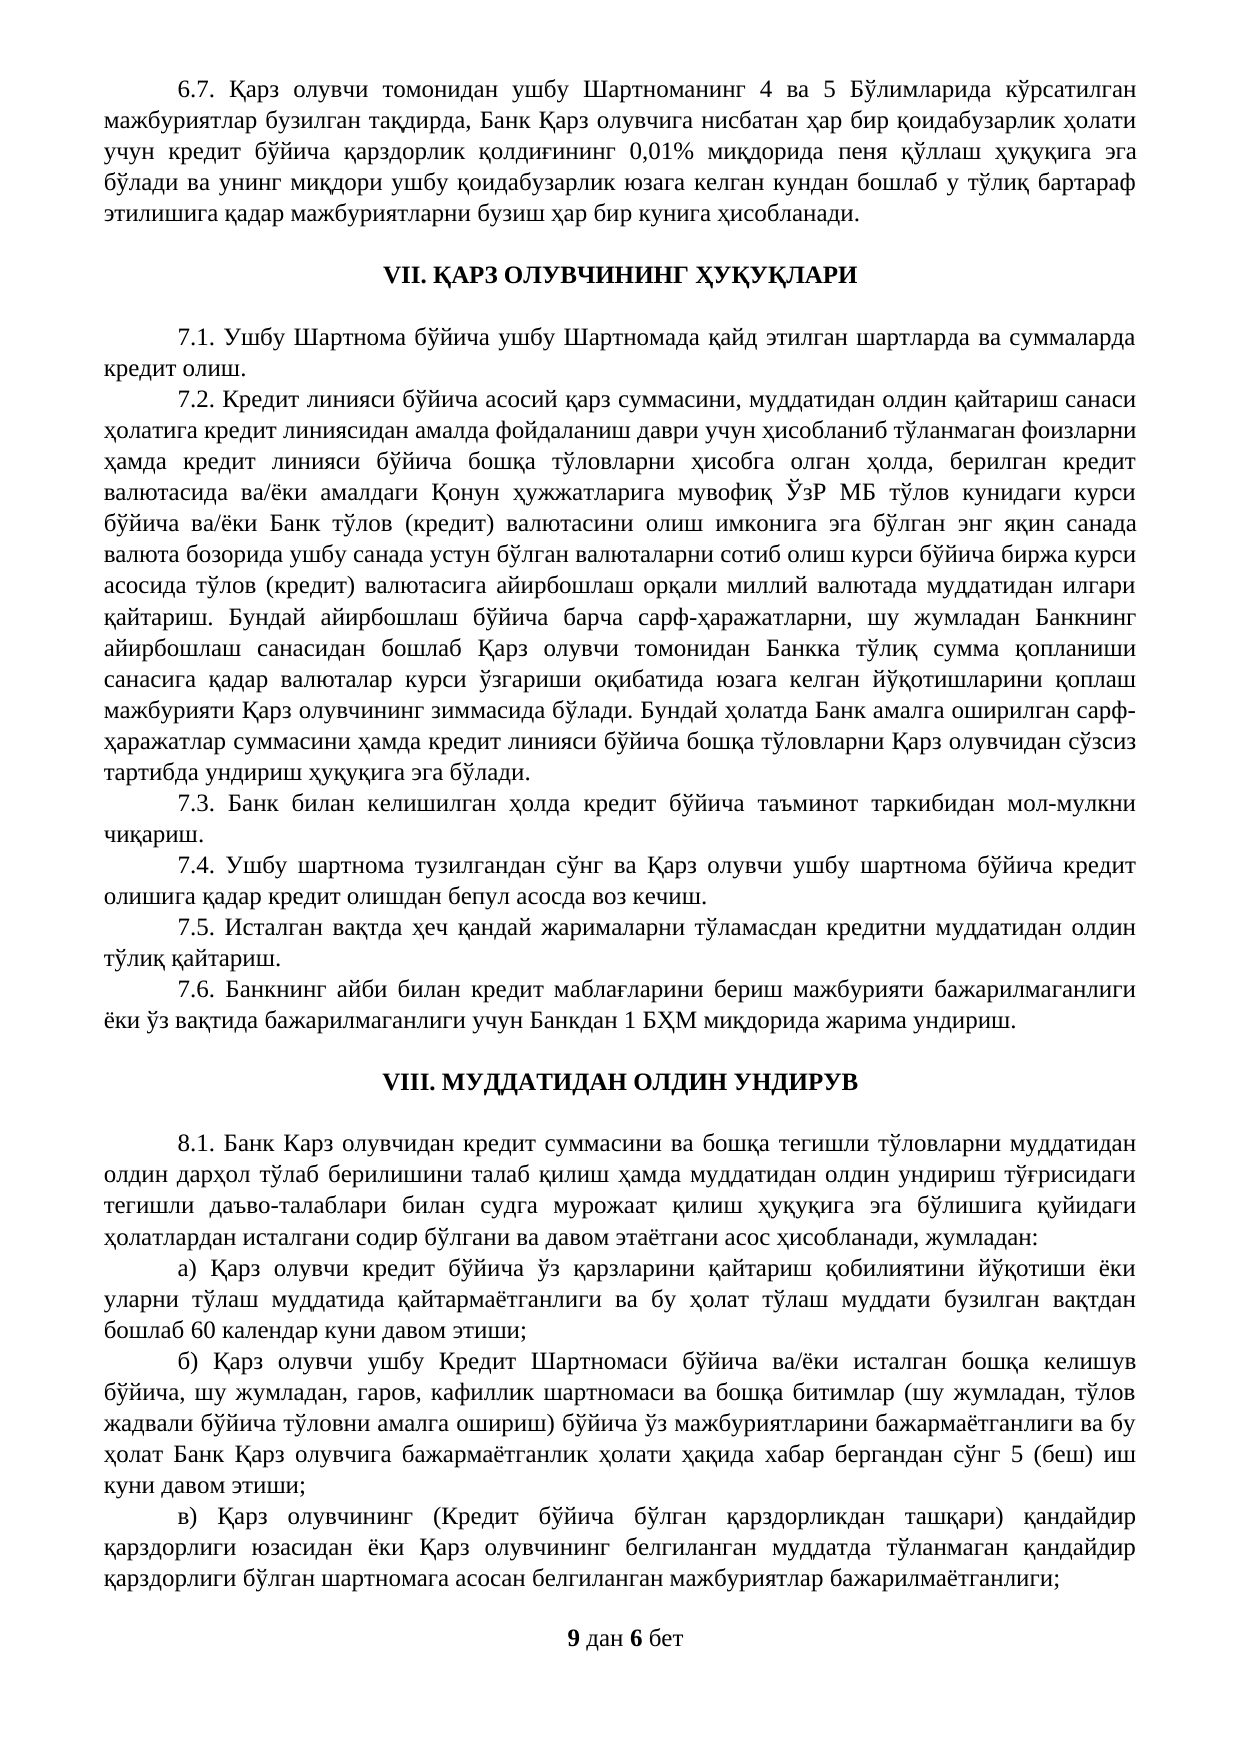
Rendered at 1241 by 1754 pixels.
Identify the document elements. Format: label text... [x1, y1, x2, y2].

text 8.1. Банк Карз олувчидан кредит суммасини ва бошқа тегишли тўловларни муддатидан олдин дарҳол тўлаб берилишини талаб қилиш ҳамда муддатидан олдин ундириш тўғрисидаги тегишли даъво-талаблари билан судга мурожаат қилиш ҳуқуқига эга бўлишига қуйидаги ҳолатлардан исталгани содир бўлгани ва давом этаётгани асос ҳисобланади, жумладан: [103, 1128, 1137, 1250]
text 7.5. Исталган вақтда ҳеч қандай жарималарни тўламасдан кредитни муддатидан олдин тўлиқ қайтариш. [103, 912, 1137, 972]
text 7.3. Банк билан келишилган ҳолда кредит бўйича таъминот таркибидан мол-мулкни чиқариш. [103, 788, 1137, 848]
text 7.2. Кредит линияси бўйича асосий қарз суммасини, муддатидан олдин қайтариш санаси ҳолатига кредит линиясидан амалда фойдаланиш даври учун ҳисобланиб тўланмаган фоизларни ҳамда кредит линияси бўйича бошқа тўловларни ҳисобга олган ҳолда, берилган кредит валютасида ва/ёки амалдаги Қонун ҳужжатларига мувофиқ ЎзР МБ тўлов кунидаги курси бўйича ва/ёки Банк тўлов (кредит) валютасини олиш имконига эга бўлган энг яқин санада валюта бозорида ушбу санада устун бўлган валюталарни сотиб олиш курси бўйича биржа курси асосида тўлов (кредит) валютасига айирбошлаш орқали миллий валютада муддатидан илгари қайтариш. Бундай айирбошлаш бўйича барча сарф-ҳаражатларни, шу жумладан Банкнинг айирбошлаш санасидан бошлаб Қарз олувчи томонидан Банкка тўлиқ сумма қопланиши санасига қадар валюталар курси ўзгариши оқибатида юзага келган йўқотишларини қоплаш мажбурияти Қарз олувчининг зиммасида бўлади. Бундай ҳолатда Банк амалга оширилган сарф-ҳаражатлар суммасини ҳамда кредит линияси бўйича бошқа тўловларни Қарз олувчидан сўзсиз тартибда ундириш ҳуқуқига эга бўлади. [103, 384, 1137, 786]
text б) Қарз олувчи ушбу Кредит Шартномаси бўйича ва/ёки исталган бошқа келишув бўйича, шу жумладан, гаров, кафиллик шартномаси ва бошқа битимлар (шу жумладан, тўлов жадвали бўйича тўловни амалга ошириш) бўйича ўз мажбуриятларини бажармаётганлиги ва бу ҳолат Банк Қарз олувчига бажармаётганлик ҳолати ҳақида хабар бергандан сўнг 5 (беш) иш куни давом этиши; [103, 1346, 1137, 1499]
text 6.7. Қарз олувчи томонидан ушбу Шартноманинг 4 ва 5 Бўлимларида кўрсатилган мажбуриятлар бузилган тақдирда, Банк Қарз олувчига нисбатан ҳар бир қоидабузарлик ҳолати учун кредит бўйича қарздорлик қолдиғининг 0,01% миқдорида пеня қўллаш ҳуқуқига эга бўлади ва унинг миқдори ушбу қоидабузарлик юзага келган кундан бошлаб у тўлиқ бартараф этилишига қадар мажбуриятларни бузиш ҳар бир кунига ҳисобланади. [103, 74, 1137, 227]
text 7.4. Ушбу шартнома тузилгандан сўнг ва Қарз олувчи ушбу шартнома бўйича кредит олишига қадар кредит олишдан бепул асосда воз кечиш. [103, 850, 1137, 910]
text а) Қарз олувчи кредит бўйича ўз қарзларини қайтариш қобилиятини йўқотиши ёки уларни тўлаш муддатида қайтармаётганлиги ва бу ҳолат тўлаш муддати бузилган вақтдан бошлаб 60 календар куни давом этиши; [103, 1253, 1137, 1343]
text 7.6. Банкнинг айби билан кредит маблағларини бериш мажбурияти бажарилмаганлиги ёки ўз вақтида бажарилмаганлиги учун Банкдан 1 БҲМ миқдорида жарима ундириш. [103, 974, 1137, 1034]
text в) Қарз олувчининг (Кредит бўйича бўлган қарздорликдан ташқари) қандайдир қарздорлиги юзасидан ёки Қарз олувчининг белгиланган муддатда тўланмаган қандайдир қарздорлиги бўлган шартномага асосан белгиланган мажбуриятлар бажарилмаётганлиги; [103, 1501, 1137, 1592]
text VII. ҚАРЗ ОЛУВЧИНИНГ ҲУҚУҚЛАРИ [103, 260, 1137, 289]
text 7.1. Ушбу Шартнома бўйича ушбу Шартномада қайд этилган шартларда ва суммаларда кредит олиш. [103, 322, 1137, 382]
text VIII. МУДДАТИДАН ОЛДИН УНДИРУВ [103, 1067, 1137, 1096]
